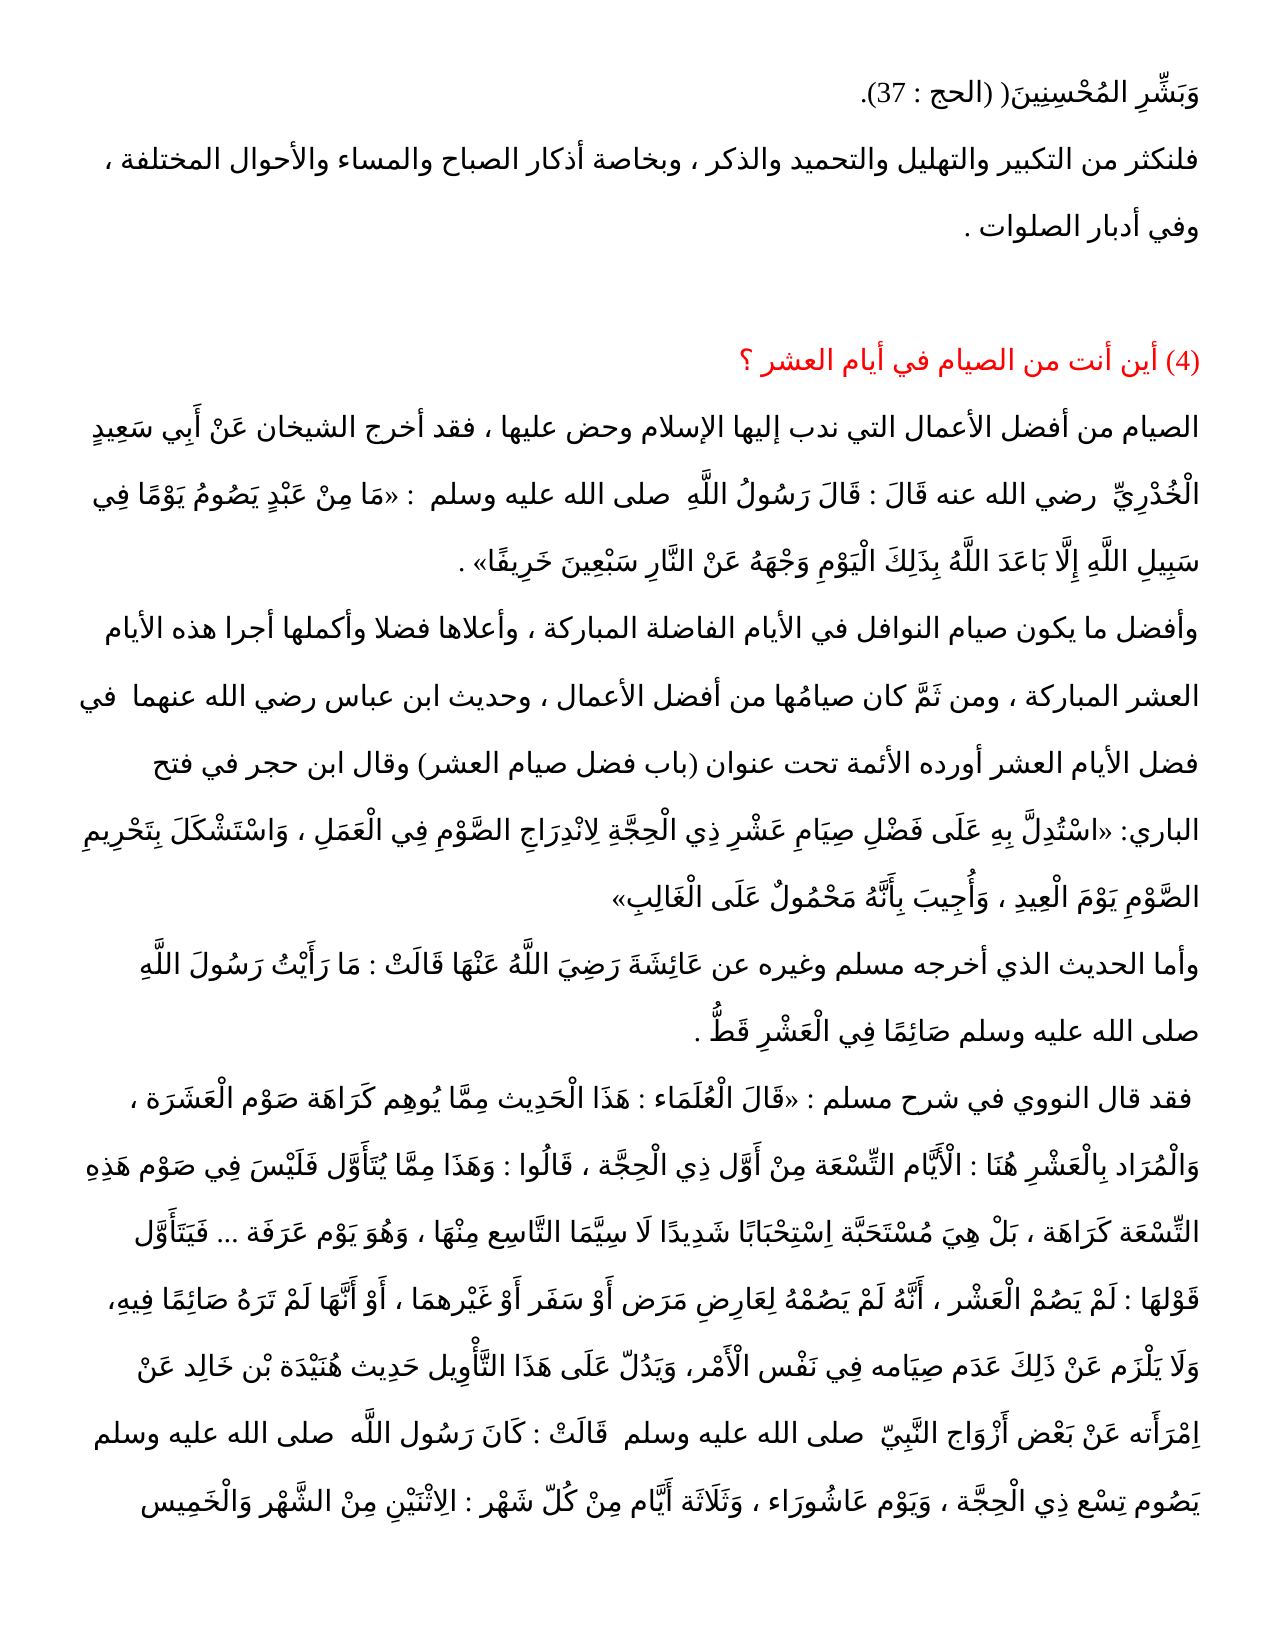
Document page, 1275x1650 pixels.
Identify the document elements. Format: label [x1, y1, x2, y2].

text [75, 75, 1200, 1517]
